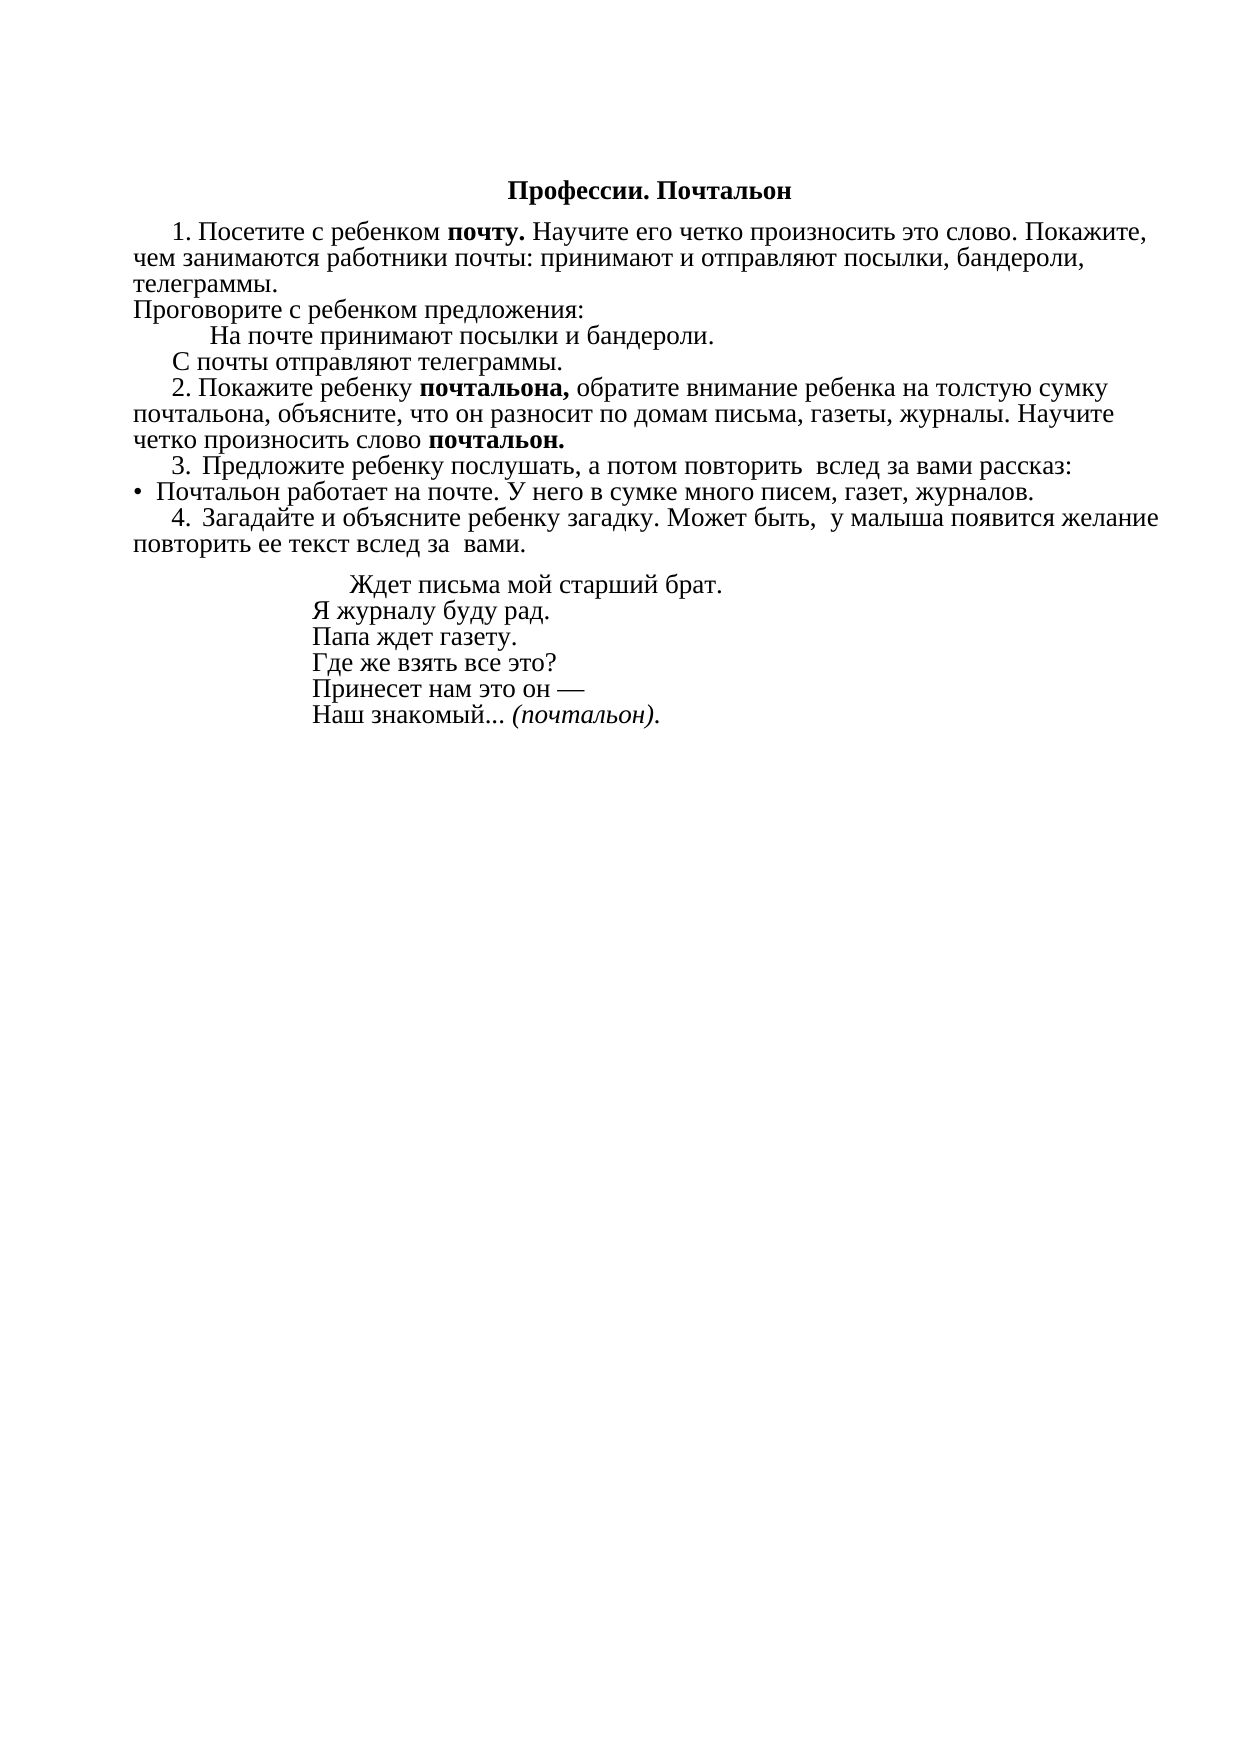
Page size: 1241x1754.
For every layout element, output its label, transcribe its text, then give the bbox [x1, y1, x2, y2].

text • Почтальон работает на почте. У него в сумке много писем, газет, журналов. [133, 480, 1166, 506]
text На почте принимают посылки и бандероли. С почты отправляют телеграммы. [172, 323, 1022, 376]
text Ждет письма мой старший брат. Я журналу буду рад. Папа ждет газету. Где же взять все это? Принесет нам это он — Наш знакомый... (почтальон). [312, 573, 1028, 729]
text 1. Посетите с ребенком почту. Научите его четко произносить это слово. Покажите, чем занимаются работники почты: принимают и отправляют посылки, бандероли, телеграммы. Проговорите с ребенком предложения: [133, 219, 1166, 323]
text Профессии. Почтальон [133, 174, 1166, 205]
text 3. Предложите ребенку послушать, а потом повторить вслед за вами рассказ: [133, 454, 1166, 480]
text 2. Покажите ребенку почтальона, обратите внимание ребенка на толстую сумку почтальона, объясните, что он разносит по домам письма, газеты, журналы. Научите четко произносить слово почтальон. [133, 376, 1166, 454]
text 4. Загадайте и объясните ребенку загадку. Может быть, у малыша появится желание повторить ее текст вслед за вами. [133, 506, 1166, 558]
